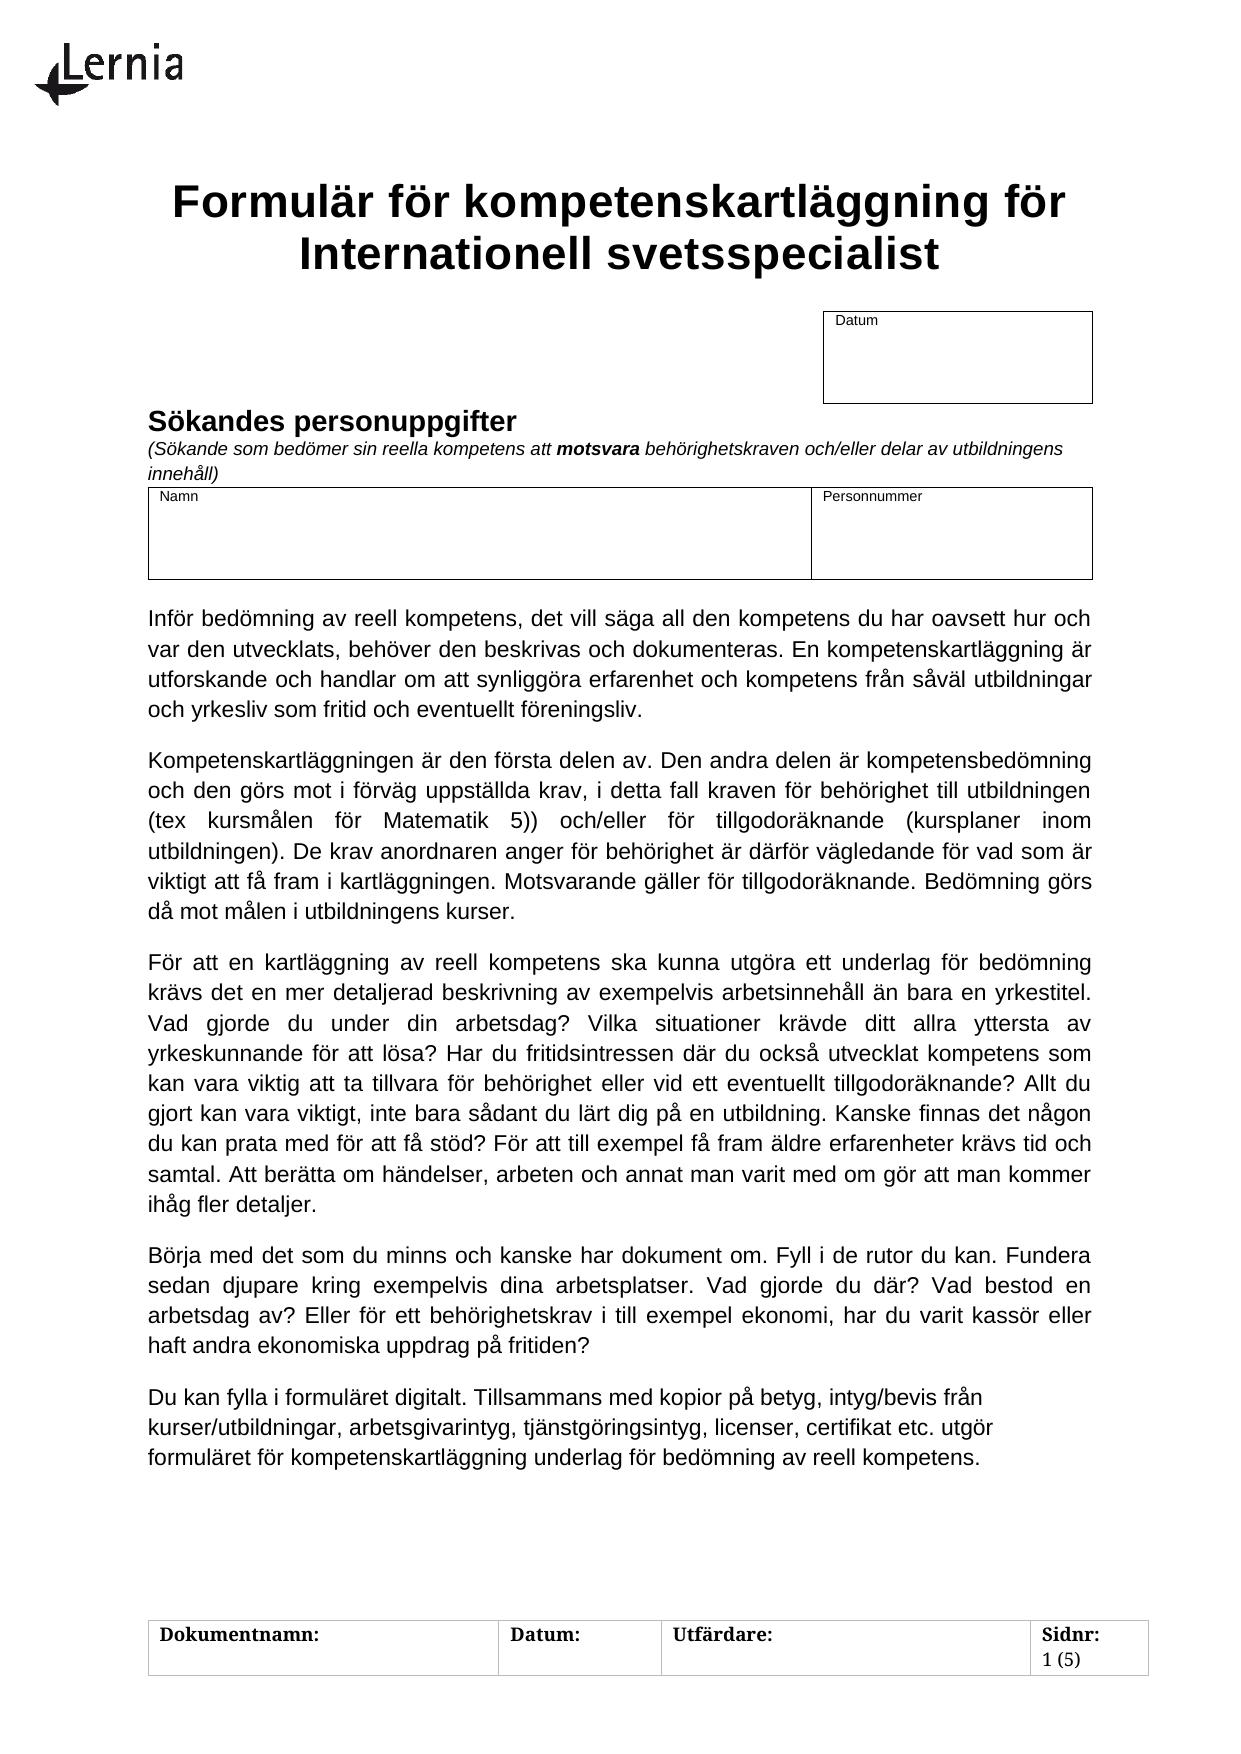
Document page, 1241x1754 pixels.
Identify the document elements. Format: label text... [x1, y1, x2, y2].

subtitle Sökandes personuppgifter [148, 404, 1093, 437]
text Kompetenskartläggningen är den första delen av. Den andra delen är kompetensbedömning och den görs mot i förväg uppställda krav, i detta fall kraven för behörighet till utbildningen (tex kursmålen för Matematik 5)) och/eller för tillgodoräknande (kursplaner inom utbildningen). De krav anordnaren anger för behörighet är därför vägledande för vad som är viktigt att få fram i kartläggningen. Motsvarande gäller för tillgodoräknande. Bedömning görs då mot målen i utbildningens kurser. [148, 747, 1093, 924]
text Börja med det som du minns och kanske har dokument om. Fyll i de rutor du kan. Fundera sedan djupare kring exempelvis dina arbetsplatser. Vad gjorde du där? Vad bestod en arbetsdag av? Eller för ett behörighetskrav i till exempel ekonomi, har du varit kassör eller haft andra ekonomiska uppdrag på fritiden? [148, 1242, 1093, 1359]
text Du kan fylla i formuläret digitalt. Tillsammans med kopior på betyg, intyg/bevis från kurser/utbildningar, arbetsgivarintyg, tjänstgöringsintyg, licenser, certifikat etc. utgör formuläret för kompetenskartläggning underlag för bedömning av reell kompetens. [148, 1383, 1093, 1470]
text För att en kartläggning av reell kompetens ska kunna utgöra ett underlag för bedömning krävs det en mer detaljerad beskrivning av exempelvis arbetsinnehåll än bara en yrkestitel. Vad gjorde du under din arbetsdag? Vilka situationer krävde ditt allra yttersta av yrkeskunnande för att lösa? Har du fritidsintressen där du också utvecklat kompetens som kan vara viktig att ta tillvara för behörighet eller vid ett eventuellt tillgodoräknande? Allt du gjort kan vara viktigt, inte bara sådant du lärt dig på en utbildning. Kanske finnas det någon du kan prata med för att få stöd? För att till exempel få fram äldre erfarenheter krävs tid och samtal. Att berätta om händelser, arbeten och annat man varit med om gör att man kommer ihåg fler detaljer. [148, 949, 1093, 1217]
table_header Personnummer [812, 488, 1092, 579]
picture [34, 43, 183, 106]
table_header Datum [824, 312, 1092, 403]
table_header Namn [149, 488, 811, 579]
text (Sökande som bedömer sin reella kompetens att motsvara behörighetskraven och/eller delar av utbildningens innehåll) [148, 437, 1093, 484]
text Inför bedömning av reell kompetens, det vill säga all den kompetens du har oavsett hur och var den utvecklats, behöver den beskrivas och dokumenteras. En kompetenskartläggning är utforskande och handlar om att synliggöra erfarenhet och kompetens från såväl utbildningar och yrkesliv som fritid och eventuellt föreningsliv. [148, 605, 1093, 722]
title Formulär för kompetenskartläggning för Internationell svetsspecialist [148, 174, 1093, 279]
